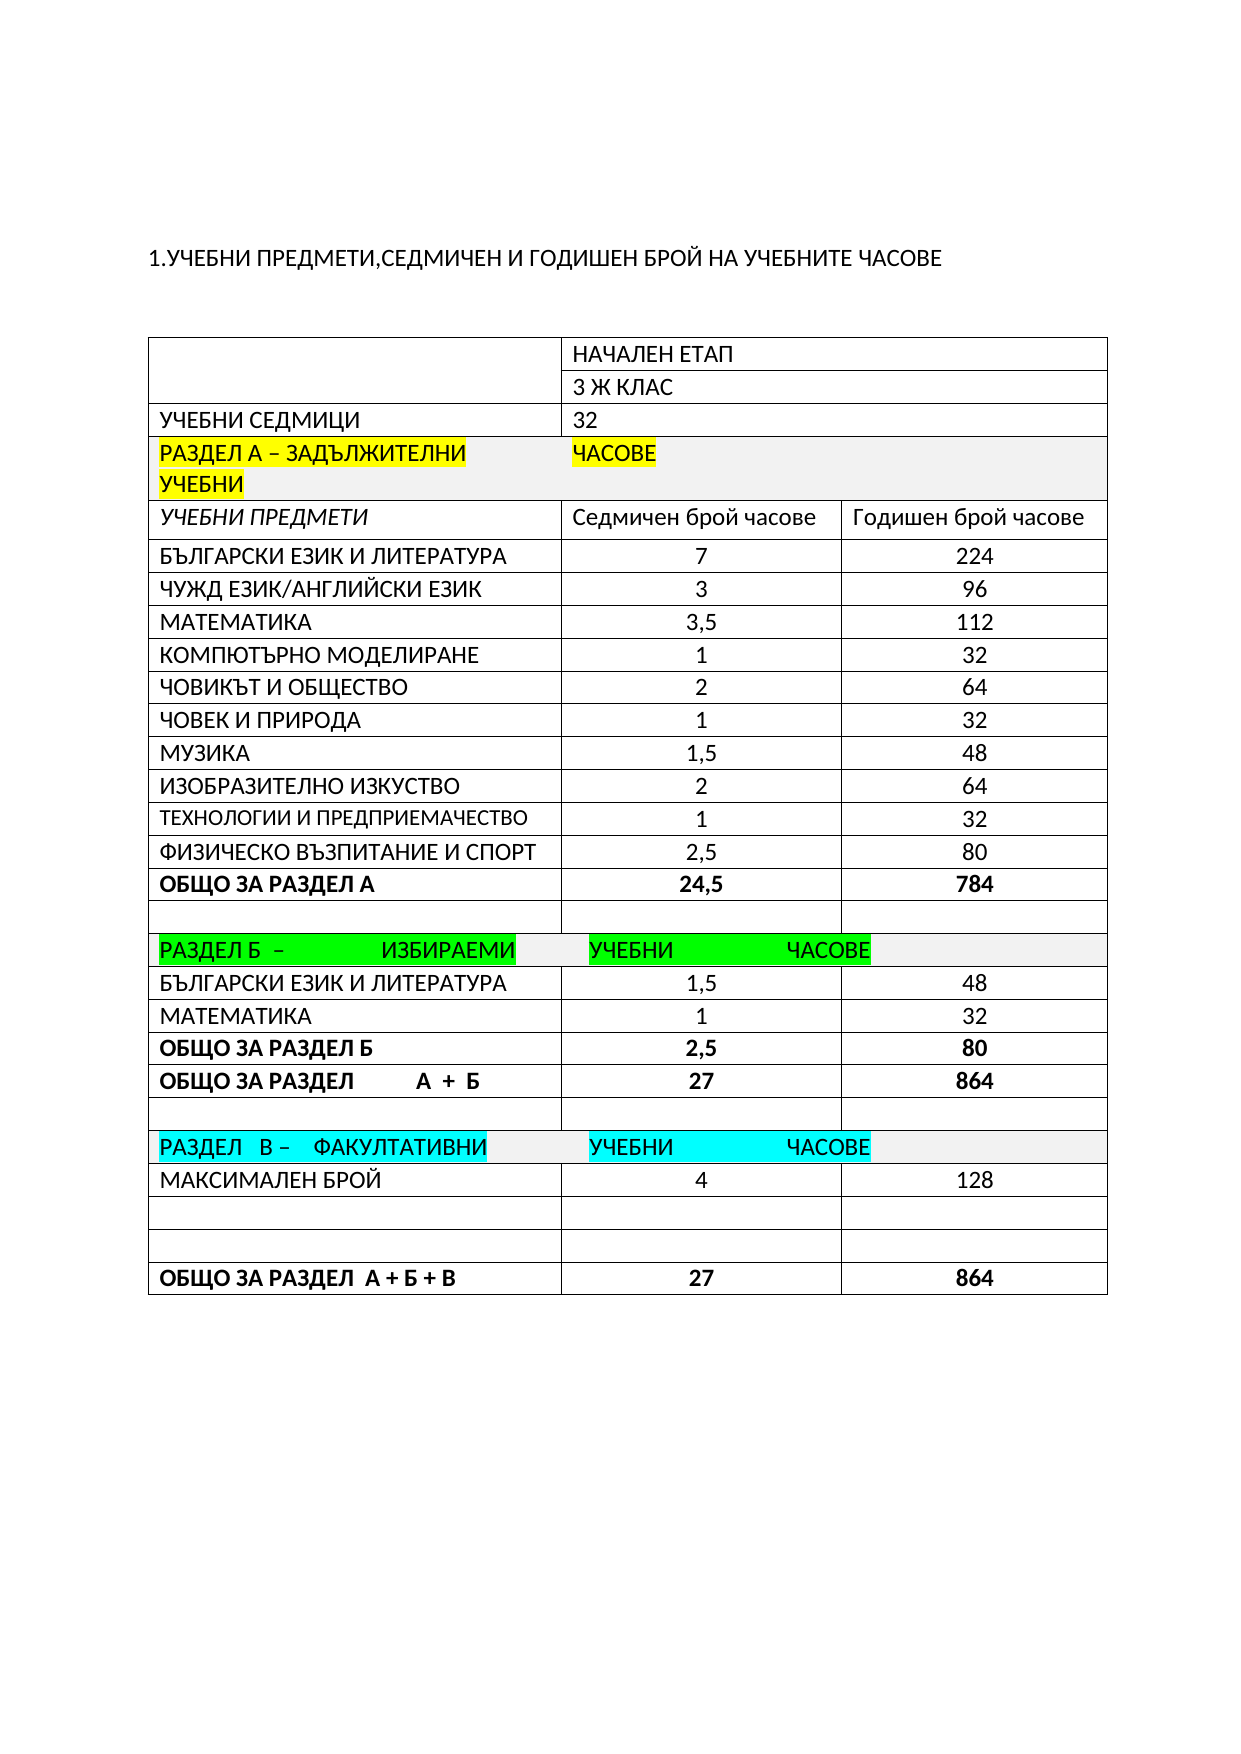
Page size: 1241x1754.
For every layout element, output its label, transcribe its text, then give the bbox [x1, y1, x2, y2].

table_cell [842, 1197, 1107, 1229]
table_cell 784 [842, 869, 1107, 900]
table_cell [842, 901, 1107, 933]
table_cell 864 [842, 1065, 1107, 1097]
table_cell [562, 901, 841, 933]
table_cell УЧЕБНИ ЧАСОВЕ [561, 934, 1107, 966]
table_cell 32 [842, 704, 1107, 736]
table_cell МАКСИМАЛЕН БРОЙ [149, 1164, 561, 1196]
table_cell ЧУЖД ЕЗИК/АНГЛИЙСКИ ЕЗИК [149, 573, 561, 605]
table_cell 2 [562, 770, 841, 802]
table_cell 864 [842, 1263, 1107, 1294]
table_cell ИЗОБРАЗИТЕЛНО ИЗКУСТВО [149, 770, 561, 802]
table_cell ОБЩО ЗА РАЗДЕЛ А [149, 869, 561, 900]
table_cell 32 [842, 1000, 1107, 1032]
table_cell 27 [562, 1065, 841, 1097]
table_cell ФИЗИЧЕСКО ВЪЗПИТАНИЕ И СПОРТ [149, 836, 561, 867]
table_cell 3 [562, 573, 841, 605]
table_cell [149, 1098, 561, 1130]
table_cell 7 [562, 540, 841, 572]
table_cell УЧЕБНИ ЧАСОВЕ [561, 1131, 841, 1163]
table_cell 32 [842, 639, 1107, 671]
table_cell 1,5 [562, 967, 841, 999]
table_cell УЧЕБНИ ЧАСОВЕ [842, 1131, 1107, 1163]
table_cell РАЗДЕЛ А – ЗАДЪЛЖИТЕЛНИ УЧЕБНИ [149, 437, 561, 500]
table_cell ТЕХНОЛОГИИ И ПРЕДПРИЕМАЧЕСТВО [149, 803, 561, 834]
table_cell КОМПЮТЪРНО МОДЕЛИРАНЕ [149, 639, 561, 671]
table_cell [562, 1197, 841, 1229]
table_header НАЧАЛЕН ЕТАП [562, 338, 1107, 370]
table_cell 1 [562, 639, 841, 671]
table_cell ОБЩО ЗА РАЗДЕЛ А + Б [149, 1065, 561, 1097]
table_cell Годишен брой часове [842, 501, 1107, 539]
table_cell [562, 1230, 841, 1262]
table_cell БЪЛГАРСКИ ЕЗИК И ЛИТЕРАТУРА [149, 540, 561, 572]
table_cell 2,5 [562, 836, 841, 867]
table_cell 96 [842, 573, 1107, 605]
table_cell [149, 370, 561, 403]
table_header [149, 338, 561, 370]
table_cell [149, 1230, 561, 1262]
table_cell ОБЩО ЗА РАЗДЕЛ А + Б + В [149, 1263, 561, 1294]
table_cell 32 [842, 803, 1107, 834]
table_cell МУЗИКА [149, 737, 561, 769]
table_cell [842, 1098, 1107, 1130]
table_cell РАЗДЕЛ Б – ИЗБИРАЕМИ [149, 934, 561, 966]
table_cell ОБЩО ЗА РАЗДЕЛ Б [149, 1033, 561, 1064]
table_cell 3 Ж КЛАС [562, 371, 1107, 403]
table_cell 1 [562, 803, 841, 834]
table_cell МАТЕМАТИКА [149, 606, 561, 638]
table_cell УЧЕБНИ СЕДМИЦИ [149, 404, 561, 436]
table_cell МАТЕМАТИКА [149, 1000, 561, 1032]
table_cell 2,5 [562, 1033, 841, 1064]
table_cell [149, 1197, 561, 1229]
table_cell 1 [562, 1000, 841, 1032]
table_cell 27 [562, 1263, 841, 1294]
table_cell 1 [562, 704, 841, 736]
table_cell БЪЛГАРСКИ ЕЗИК И ЛИТЕРАТУРА [149, 967, 561, 999]
table_cell 2 [562, 672, 841, 703]
table_cell 48 [842, 967, 1107, 999]
table_cell 64 [842, 770, 1107, 802]
table_cell [842, 1230, 1107, 1262]
table_cell 32 [562, 404, 1107, 436]
table_cell 3,5 [562, 606, 841, 638]
table_cell Седмичен брой часове [562, 501, 841, 539]
table_cell 128 [842, 1164, 1107, 1196]
table_cell [562, 1098, 841, 1130]
table_cell 64 [842, 672, 1107, 703]
table_cell 80 [842, 1033, 1107, 1064]
table_cell ЧАСОВЕ [561, 437, 1107, 500]
table_cell 48 [842, 737, 1107, 769]
table_cell 112 [842, 606, 1107, 638]
table_cell 24,5 [562, 869, 841, 900]
table_cell ЧОВИКЪТ И ОБЩЕСТВО [149, 672, 561, 703]
table_cell 1,5 [562, 737, 841, 769]
text 1.УЧЕБНИ ПРЕДМЕТИ,СЕДМИЧЕН И ГОДИШЕН БРОЙ НА УЧЕБНИТЕ ЧАСОВЕ [148, 242, 1093, 273]
table_cell УЧЕБНИ ПРЕДМЕТИ [149, 501, 561, 539]
table_cell ЧОВЕК И ПРИРОДА [149, 704, 561, 736]
table_cell 224 [842, 540, 1107, 572]
table_cell 4 [562, 1164, 841, 1196]
table_cell [149, 901, 561, 933]
table_cell РАЗДЕЛ В – ФАКУЛТАТИВНИ [149, 1131, 561, 1163]
table_cell 80 [842, 836, 1107, 867]
